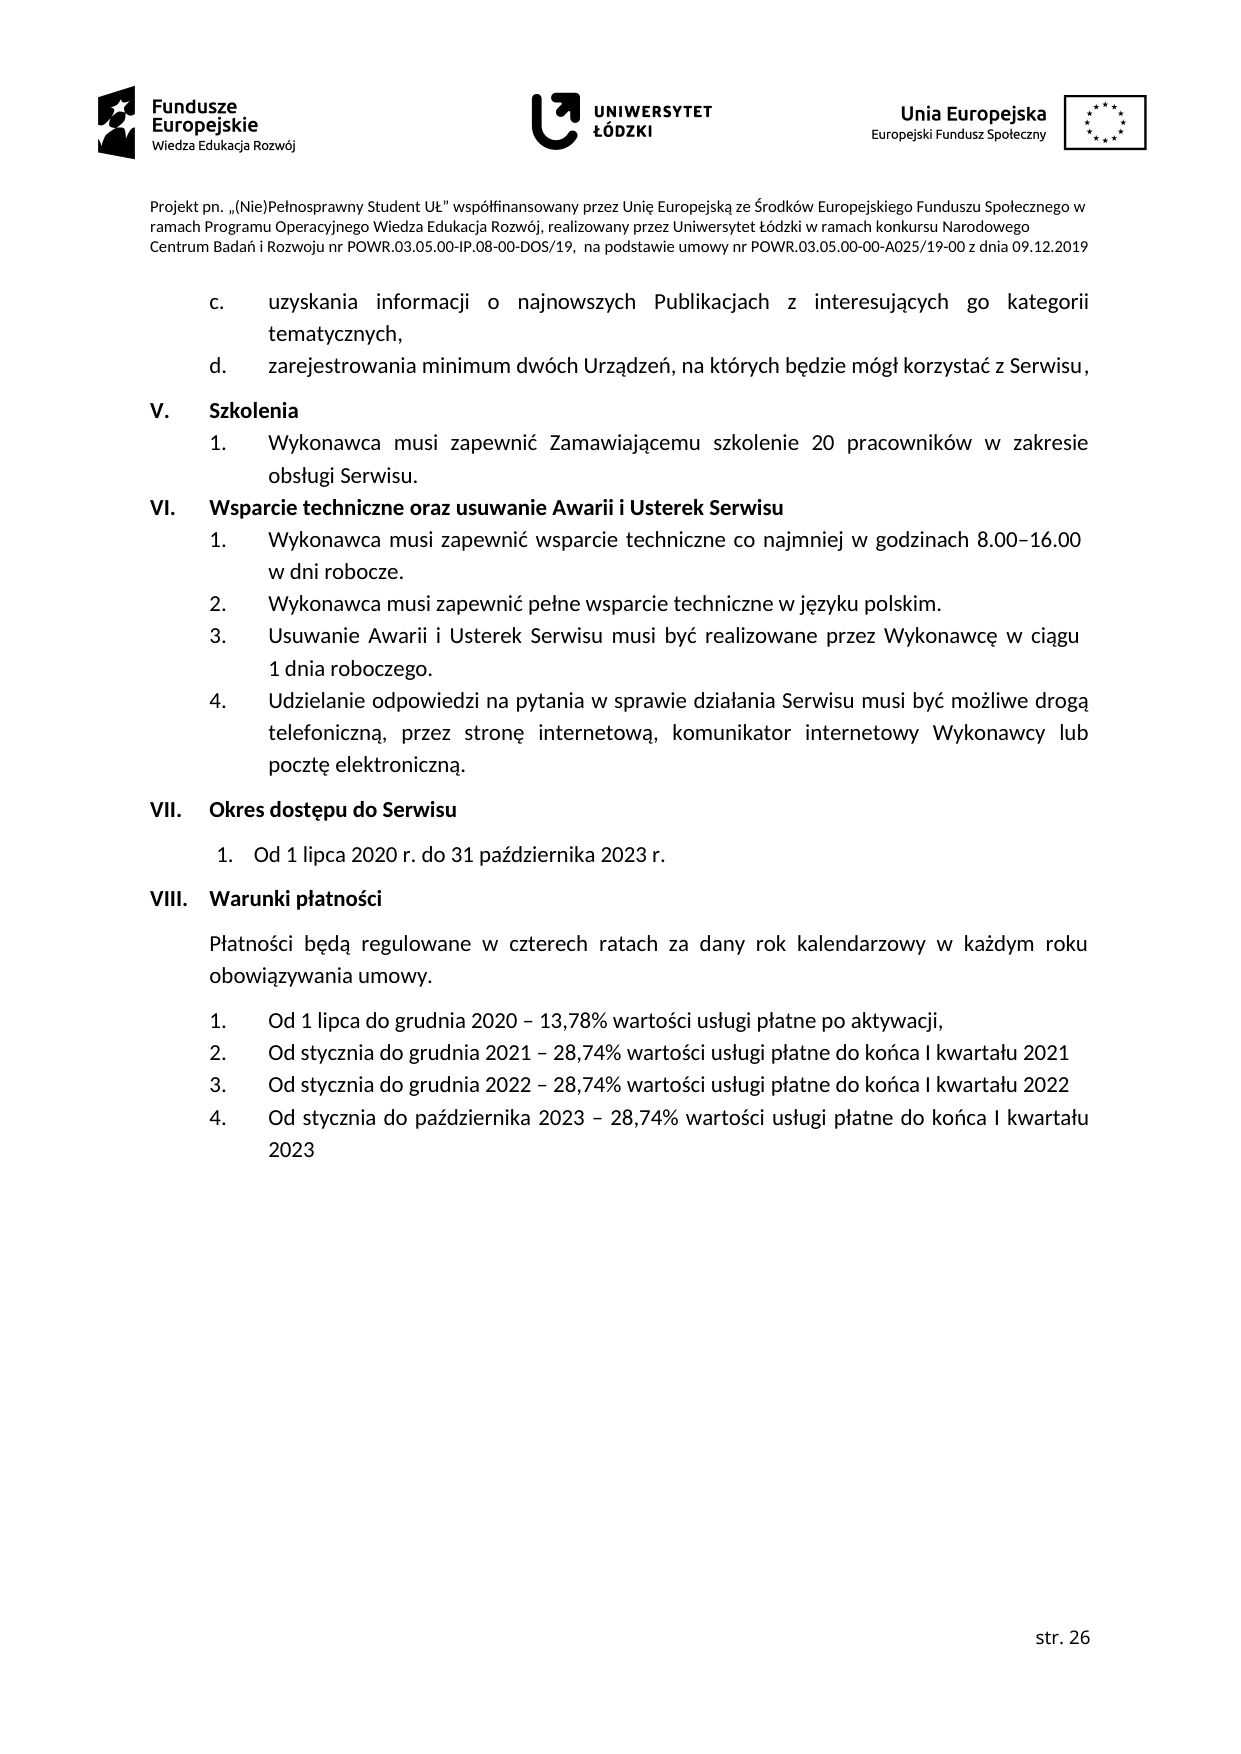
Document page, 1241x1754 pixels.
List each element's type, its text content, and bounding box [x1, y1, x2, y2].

list Wsparcie techniczne oraz usuwanie Awarii i Usterek Serwisu [150, 493, 1090, 521]
list Warunki płatności [150, 884, 1090, 912]
list Wykonawca musi zapewnić wsparcie techniczne co najmniej w godzinach 8.00–16.00 w dni robocze. [209, 525, 1090, 585]
list zarejestrowania minimum dwóch Urządzeń, na których będzie mógł korzystać z Serwisu, [209, 352, 1090, 380]
list Szkolenia [150, 396, 1090, 424]
text Płatności będą regulowane w czterech ratach za dany rok kalendarzowy w każdym roku obowiązywania umowy. [209, 929, 1090, 989]
list uzyskania informacji o najnowszych Publikacjach z interesujących go kategorii tematycznych, [209, 287, 1090, 347]
list Udzielanie odpowiedzi na pytania w sprawie działania Serwisu musi być możliwe drogą telefoniczną, przez stronę internetową, komunikator internetowy Wykonawcy lub pocztę elektroniczną. [209, 686, 1090, 778]
list Od stycznia do października 2023 – 28,74% wartości usługi płatne do końca I kwartału 2023 [209, 1103, 1090, 1163]
list Od 1 lipca do grudnia 2020 – 13,78% wartości usługi płatne po aktywacji, [209, 1006, 1090, 1034]
list Wykonawca musi zapewnić pełne wsparcie techniczne w języku polskim. [209, 589, 1090, 617]
list Okres dostępu do Serwisu [150, 795, 1090, 823]
list Wykonawca musi zapewnić Zamawiającemu szkolenie 20 pracowników w zakresie obsługi Serwisu. [209, 428, 1090, 489]
list Od 1 lipca 2020 r. do 31 października 2023 r. [216, 840, 1090, 868]
list Od stycznia do grudnia 2021 – 28,74% wartości usługi płatne do końca I kwartału 2021 [209, 1038, 1090, 1066]
list Usuwanie Awarii i Usterek Serwisu musi być realizowane przez Wykonawcę w ciągu 1 dnia roboczego. [209, 622, 1090, 682]
picture [1, 0, 1241, 169]
list Od stycznia do grudnia 2022 – 28,74% wartości usługi płatne do końca I kwartału 2022 [209, 1070, 1090, 1098]
